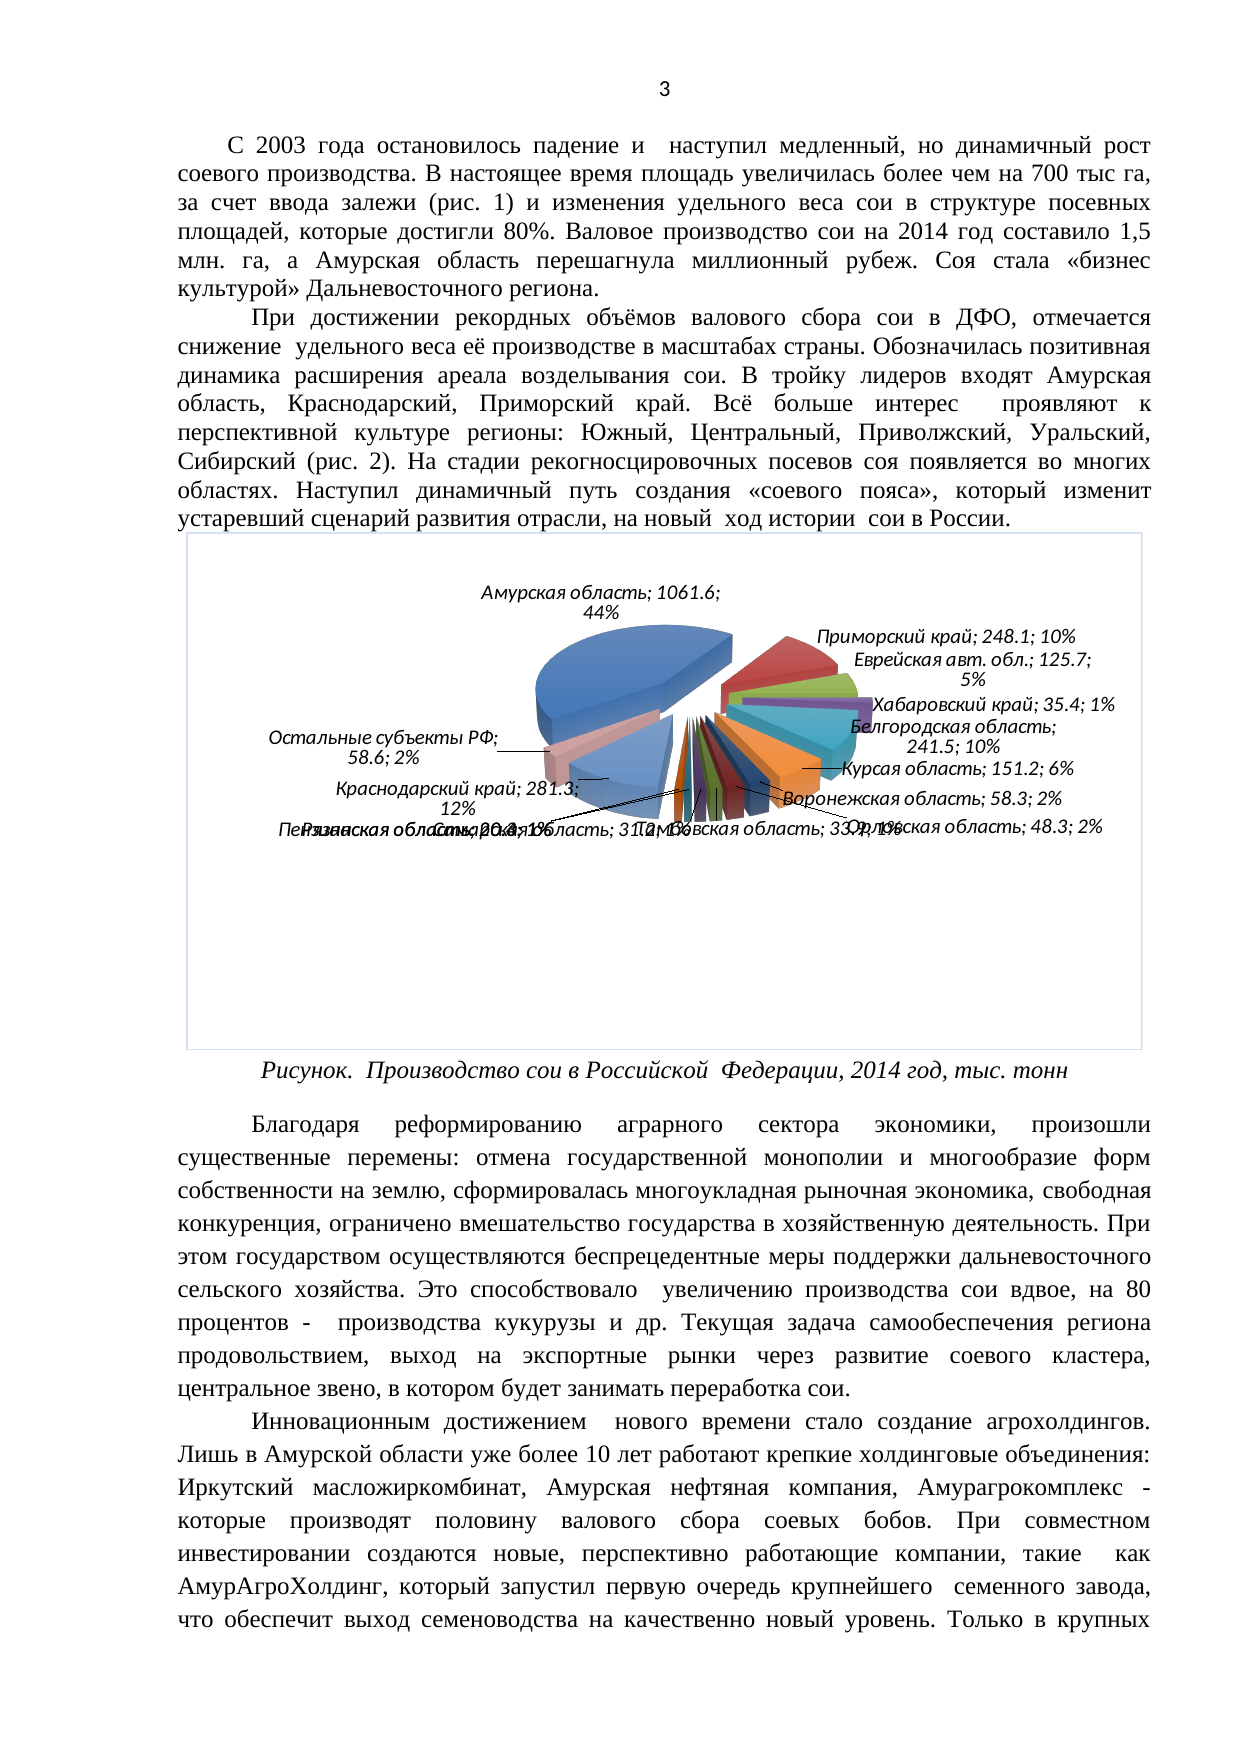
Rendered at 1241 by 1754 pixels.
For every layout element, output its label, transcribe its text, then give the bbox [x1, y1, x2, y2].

text С 2003 года остановилось падение и наступил медленный, но динамичный рост соевого производства. В настоящее время площадь увеличилась более чем на 700 тыс га, за счет ввода залежи (рис. 1) и изменения удельного веса сои в структуре посевных площадей, которые достигли 80%. Валовое производство сои на 2014 год составило 1,5 млн. га, а Амурская область перешагнула миллионный рубеж. Соя стала «бизнес культурой» Дальневосточного региона. [177, 130, 1152, 302]
text Благодаря реформированию аграрного сектора экономики, произошли существенные перемены: отмена государственной монополии и многообразие форм собственности на землю, сформировалась многоукладная рыночная экономика, свободная конкуренция, ограничено вмешательство государства в хозяйственную деятельность. При этом государством осуществляются беспрецедентные меры поддержки дальневосточного сельского хозяйства. Это способствовало увеличению производства сои вдвое, на 80 процентов - производства кукурузы и др. Текущая задача самообеспечения региона продовольствием, выход на экспортные рынки через развитие соевого кластера, центральное звено, в котором будет занимать переработка сои. [177, 1109, 1152, 1402]
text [177, 1406, 1152, 1633]
text При достижении рекордных объёмов валового сбора сои в ДФО, отмечается снижение удельного веса её производстве в масштабах страны. Обозначилась позитивная динамика расширения ареала возделывания сои. В тройку лидеров входят Амурская область, Краснодарский, Приморский край. Всё больше интерес проявляют к перспективной культуре регионы: Южный, Центральный, Приволжский, Уральский, Сибирский (рис. 2). На стадии рекогносцировочных посевов соя появляется во многих областях. Наступил динамичный путь создания «соевого пояса», который изменит устаревший сценарий развития отрасли, на новый ход истории сои в России. [177, 302, 1152, 532]
text Рисунок. Производство сои в Российской Федерации, 2014 год, тыс. тонн [177, 532, 1152, 1083]
